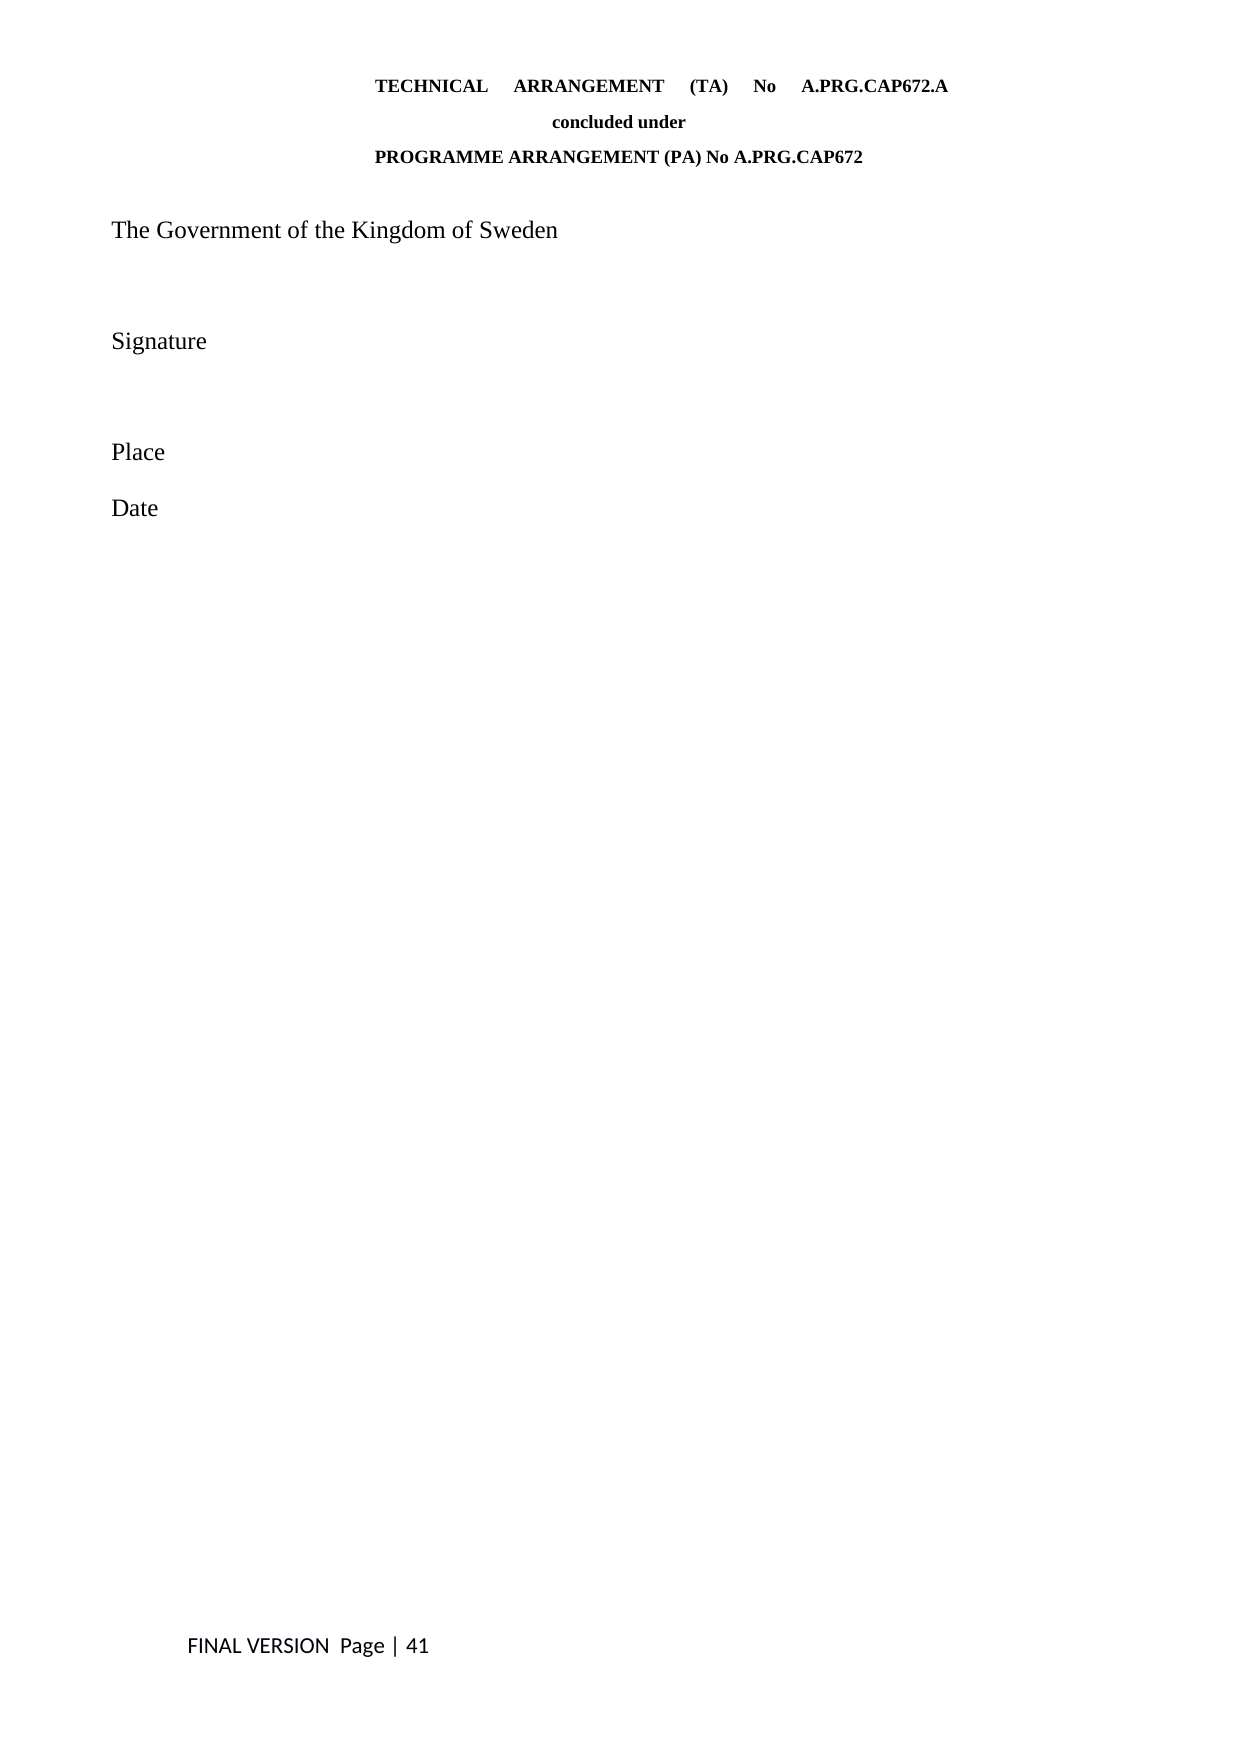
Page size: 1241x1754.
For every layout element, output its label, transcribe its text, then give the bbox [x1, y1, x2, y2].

text Place [111, 437, 1126, 466]
text Date [111, 493, 1126, 522]
text The Government of the Kingdom of Sweden [111, 216, 1126, 244]
text Signature [111, 326, 1126, 355]
